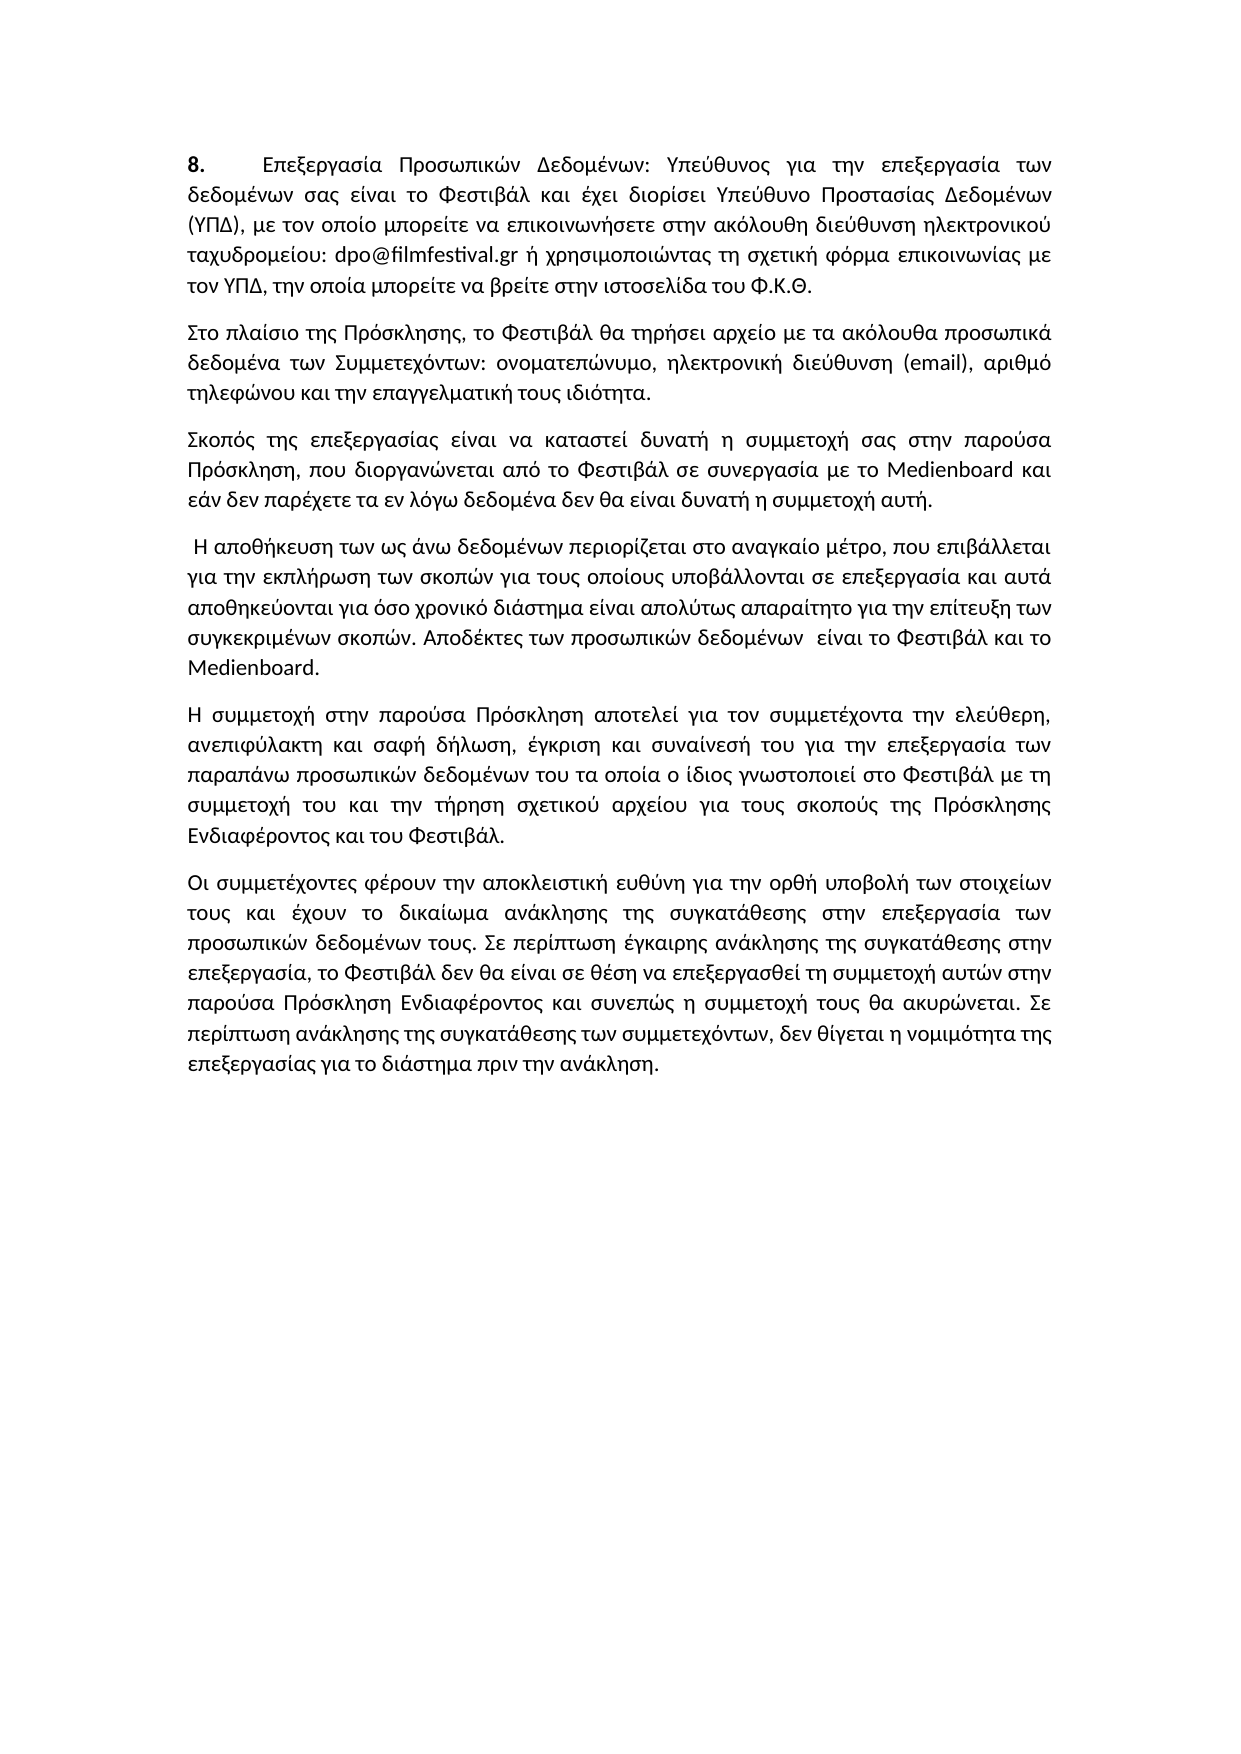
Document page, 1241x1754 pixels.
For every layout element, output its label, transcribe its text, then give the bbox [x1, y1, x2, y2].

text Οι συμμετέχοντες φέρουν την αποκλειστική ευθύνη για την ορθή υποβολή των στοιχείων τους και έχουν το δικαίωμα ανάκλησης της συγκατάθεσης στην επεξεργασία των προσωπικών δεδομένων τους. Σε περίπτωση έγκαιρης ανάκλησης της συγκατάθεσης στην επεξεργασία, το Φεστιβάλ δεν θα είναι σε θέση να επεξεργασθεί τη συμμετοχή αυτών στην παρούσα Πρόσκληση Ενδιαφέροντος και συνεπώς η συμμετοχή τους θα ακυρώνεται. Σε περίπτωση ανάκλησης της συγκατάθεσης των συμμετεχόντων, δεν θίγεται η νομιμότητα της επεξεργασίας για το διάστημα πριν την ανάκληση. [187, 868, 1053, 1077]
text Η αποθήκευση των ως άνω δεδομένων περιορίζεται στο αναγκαίο μέτρο, που επιβάλλεται για την εκπλήρωση των σκοπών για τους οποίους υποβάλλονται σε επεξεργασία και αυτά αποθηκεύονται για όσο χρονικό διάστημα είναι απολύτως απαραίτητο για την επίτευξη των συγκεκριμένων σκοπών. Αποδέκτες των προσωπικών δεδομένων είναι το Φεστιβάλ και το Medienboard. [187, 532, 1053, 681]
text Η συμμετοχή στην παρούσα Πρόσκληση αποτελεί για τον συμμετέχοντα την ελεύθερη, ανεπιφύλακτη και σαφή δήλωση, έγκριση και συναίνεσή του για την επεξεργασία των παραπάνω προσωπικών δεδομένων του τα οποία ο ίδιος γνωστοποιεί στο Φεστιβάλ με τη συμμετοχή του και την τήρηση σχετικού αρχείου για τους σκοπούς της Πρόσκλησης Ενδιαφέροντος και του Φεστιβάλ. [187, 700, 1053, 849]
text 8. Επεξεργασία Προσωπικών Δεδομένων: Υπεύθυνος για την επεξεργασία των δεδομένων σας είναι το Φεστιβάλ και έχει διορίσει Υπεύθυνο Προστασίας Δεδομένων (ΥΠΔ), με τον οποίο μπορείτε να επικοινωνήσετε στην ακόλουθη διεύθυνση ηλεκτρονικού ταχυδρομείου: dpo@filmfestival.gr ή χρησιμοποιώντας τη σχετική φόρμα επικοινωνίας με τον ΥΠΔ, την οποία μπορείτε να βρείτε στην ιστοσελίδα του Φ.Κ.Θ. [187, 150, 1053, 299]
text Σκοπός της επεξεργασίας είναι να καταστεί δυνατή η συμμετοχή σας στην παρούσα Πρόσκληση, που διοργανώνεται από το Φεστιβάλ σε συνεργασία με το Medienboard και εάν δεν παρέχετε τα εν λόγω δεδομένα δεν θα είναι δυνατή η συμμετοχή αυτή. [187, 425, 1053, 513]
text Στο πλαίσιο της Πρόσκλησης, το Φεστιβάλ θα τηρήσει αρχείο με τα ακόλουθα προσωπικά δεδομένα των Συμμετεχόντων: ονοματεπώνυμο, ηλεκτρονική διεύθυνση (email), αριθμό τηλεφώνου και την επαγγελματική τους ιδιότητα. [187, 318, 1053, 406]
